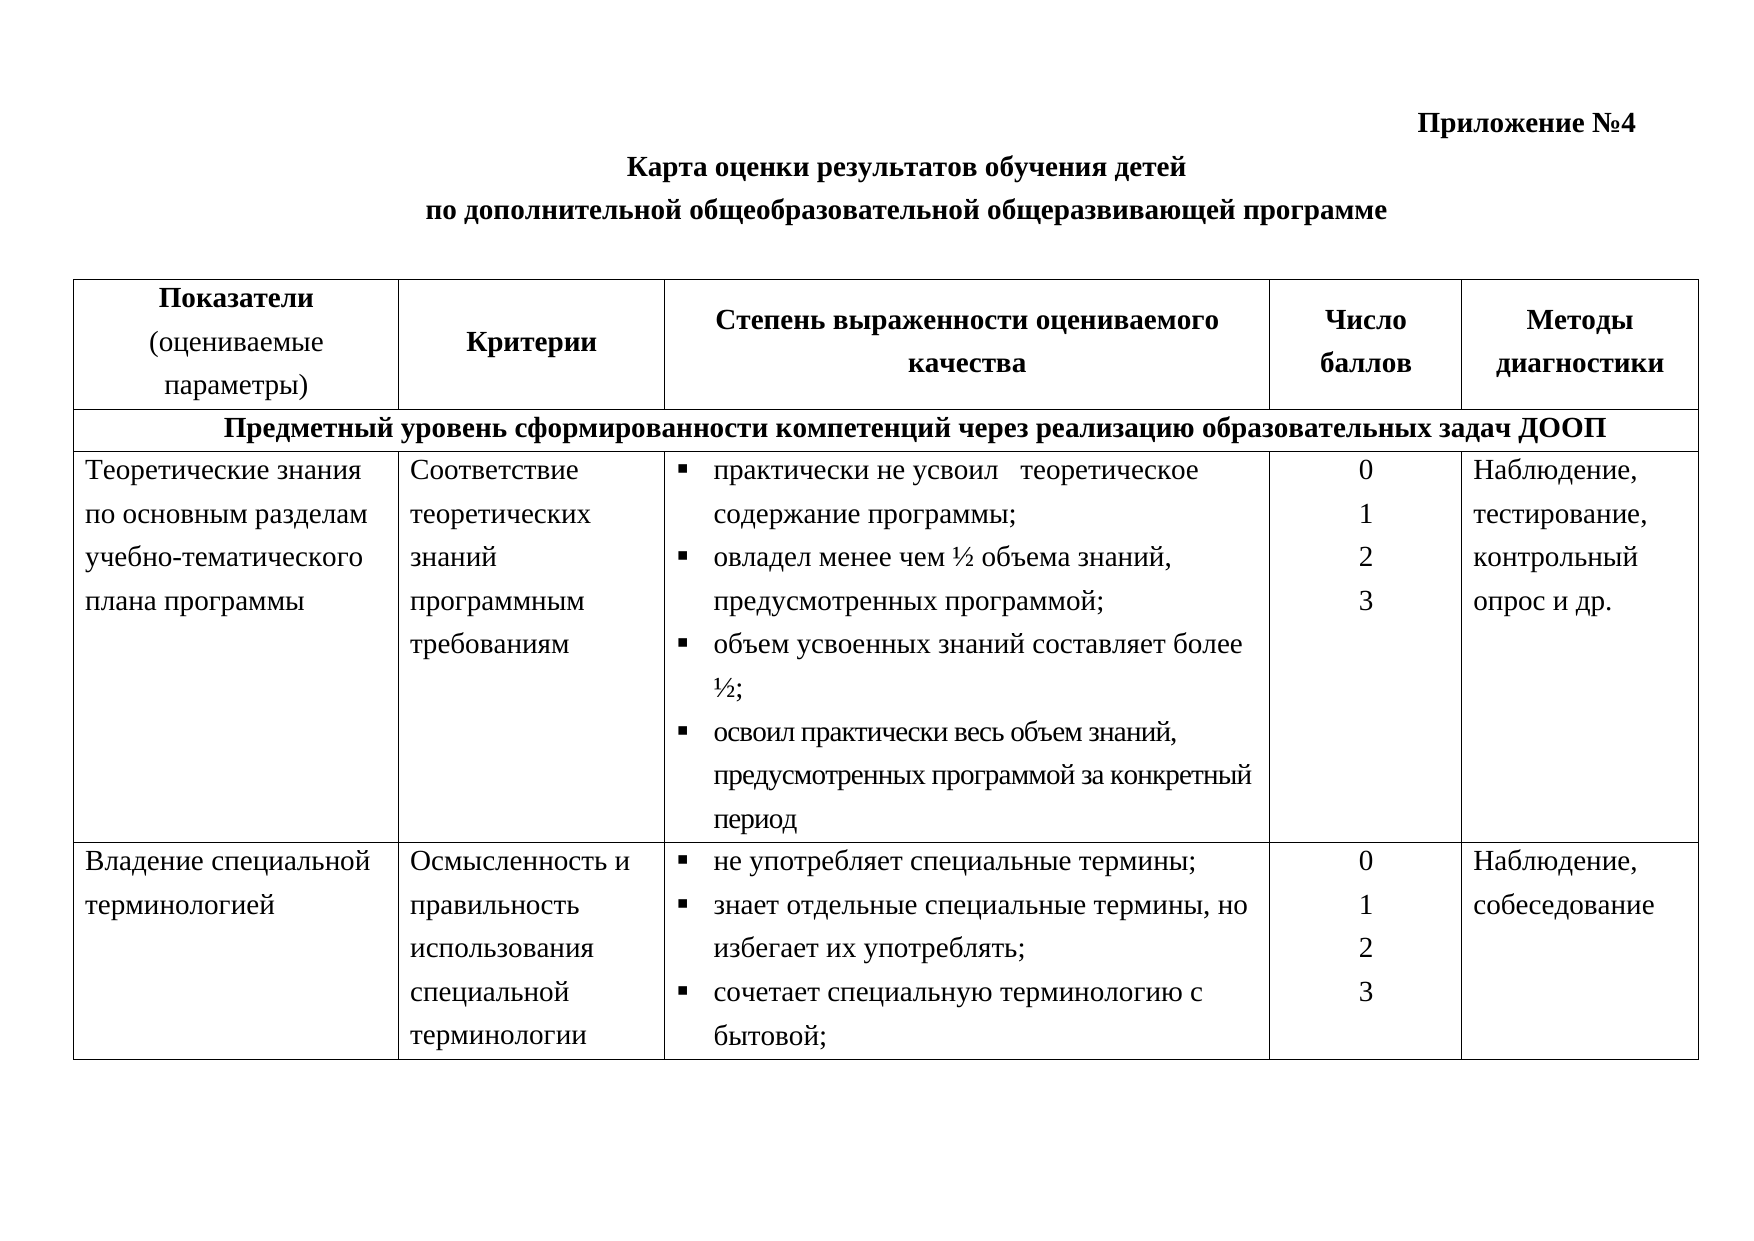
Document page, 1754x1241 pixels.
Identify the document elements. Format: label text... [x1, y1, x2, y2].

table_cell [399, 843, 664, 1059]
table_header Число баллов [1270, 280, 1461, 409]
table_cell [1462, 843, 1698, 1059]
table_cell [665, 843, 1269, 1059]
text Карта оценки результатов обучения детей [118, 149, 1636, 182]
text по дополнительной общеобразовательной общеразвивающей программе [118, 192, 1636, 226]
table_cell практически не усвоил теоретическое содержание программы; овладел менее чем ½ объема знаний, предусмотренных программой; объем усвоенных знаний составляет более ½; освоил практически весь объем знаний, предусмотренных программой за конкретный период [665, 452, 1269, 842]
table_cell Наблюдение, тестирование, контрольный опрос и др. [1462, 452, 1698, 842]
table_cell 0 1 2 3 [1270, 452, 1461, 842]
table_header Показатели (оцениваемые параметры) [74, 280, 398, 409]
text Приложение №4 [118, 105, 1636, 139]
table_cell Предметный уровень сформированности компетенций через реализацию образовательных задач ДООП [74, 410, 1698, 451]
table_cell Теоретические знания по основным разделам учебно-тематического плана программы [74, 452, 398, 842]
table_cell Соответствие теоретических знаний программным требованиям [399, 452, 664, 842]
table_cell 0 1 2 3 [1270, 843, 1461, 1059]
table_header Степень выраженности оцениваемого качества [665, 280, 1269, 409]
table_header Методы диагностики [1462, 280, 1698, 409]
table_header Критерии [399, 280, 664, 409]
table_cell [74, 843, 398, 1059]
